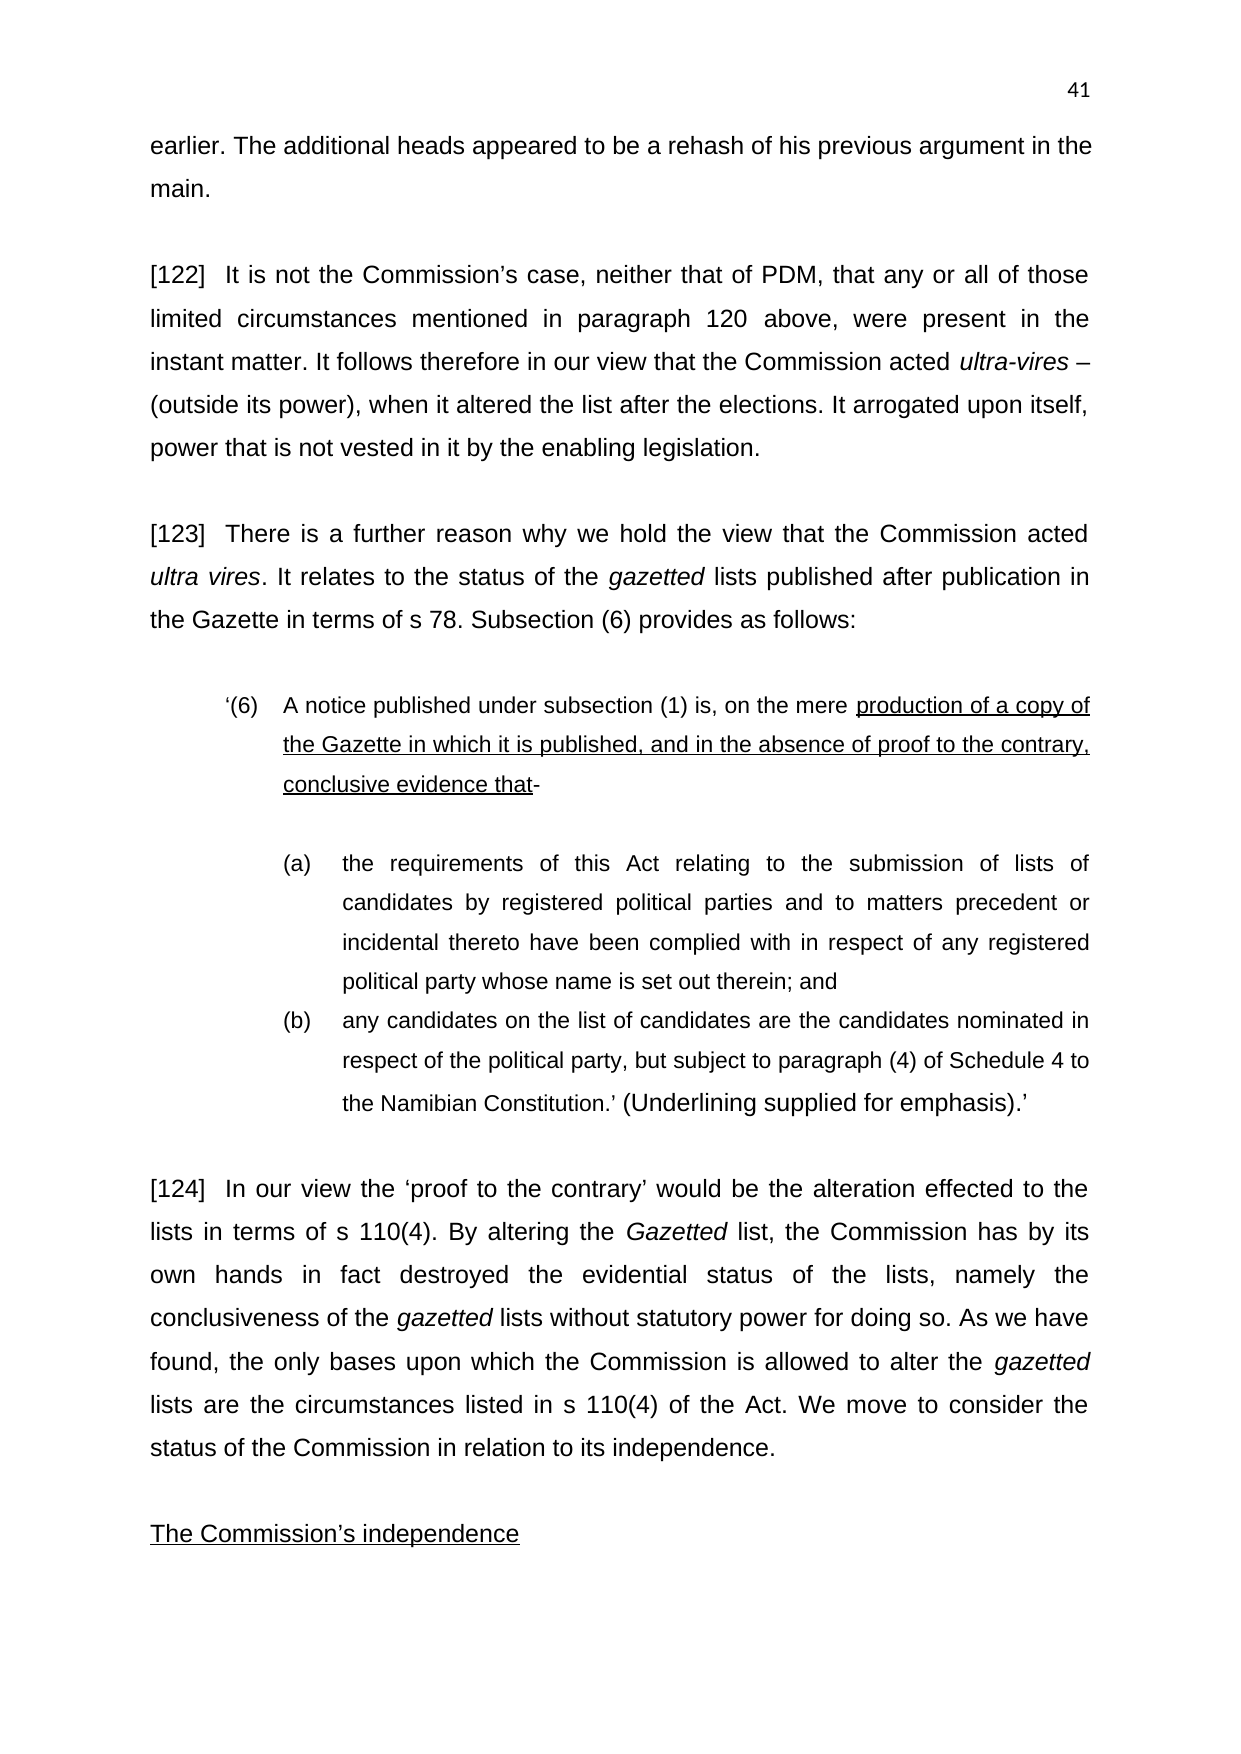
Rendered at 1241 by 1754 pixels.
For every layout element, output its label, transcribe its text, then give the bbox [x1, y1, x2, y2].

text [124] In our view the ‘proof to the contrary’ would be the alteration effected to the lists in terms of s 110(4). By altering the Gazetted list, the Commission has by its own hands in fact destroyed the evidential status of the lists, namely the conclusiveness of the gazetted lists without statutory power for doing so. As we have found, the only bases upon which the Commission is allowed to alter the gazetted lists are the circumstances listed in s 110(4) of the Act. We move to consider the status of the Commission in relation to its independence. [150, 1174, 1090, 1461]
text (a) the requirements of this Act relating to the submission of lists of candidates by registered political parties and to matters precedent or incidental thereto have been complied with in respect of any registered political party whose name is set out therein; and [283, 849, 1090, 994]
text ‘(6) A notice published under subsection (1) is, on the mere production of a copy of the Gazette in which it is published, and in the absence of proof to the contrary, conclusive evidence that- [225, 692, 1090, 797]
text (b) any candidates on the list of candidates are the candidates nominated in respect of the political party, but subject to paragraph (4) of Schedule 4 to the Namibian Constitution.’ (Underlining supplied for emphasis).’ [283, 1007, 1090, 1116]
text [150, 131, 1095, 203]
text [122] It is not the Commission’s case, neither that of PDM, that any or all of those limited circumstances mentioned in paragraph 120 above, were present in the instant matter. It follows therefore in our view that the Commission acted ultra-vires – (outside its power), when it altered the list after the elections. It arrogated upon itself, power that is not vested in it by the enabling legislation. [150, 260, 1090, 462]
text [123] There is a further reason why we hold the view that the Commission acted ultra vires. It relates to the status of the gazetted lists published after publication in the Gazette in terms of s 78. Subsection (6) provides as follows: [150, 519, 1090, 634]
text The Commission’s independence [150, 1519, 1090, 1548]
